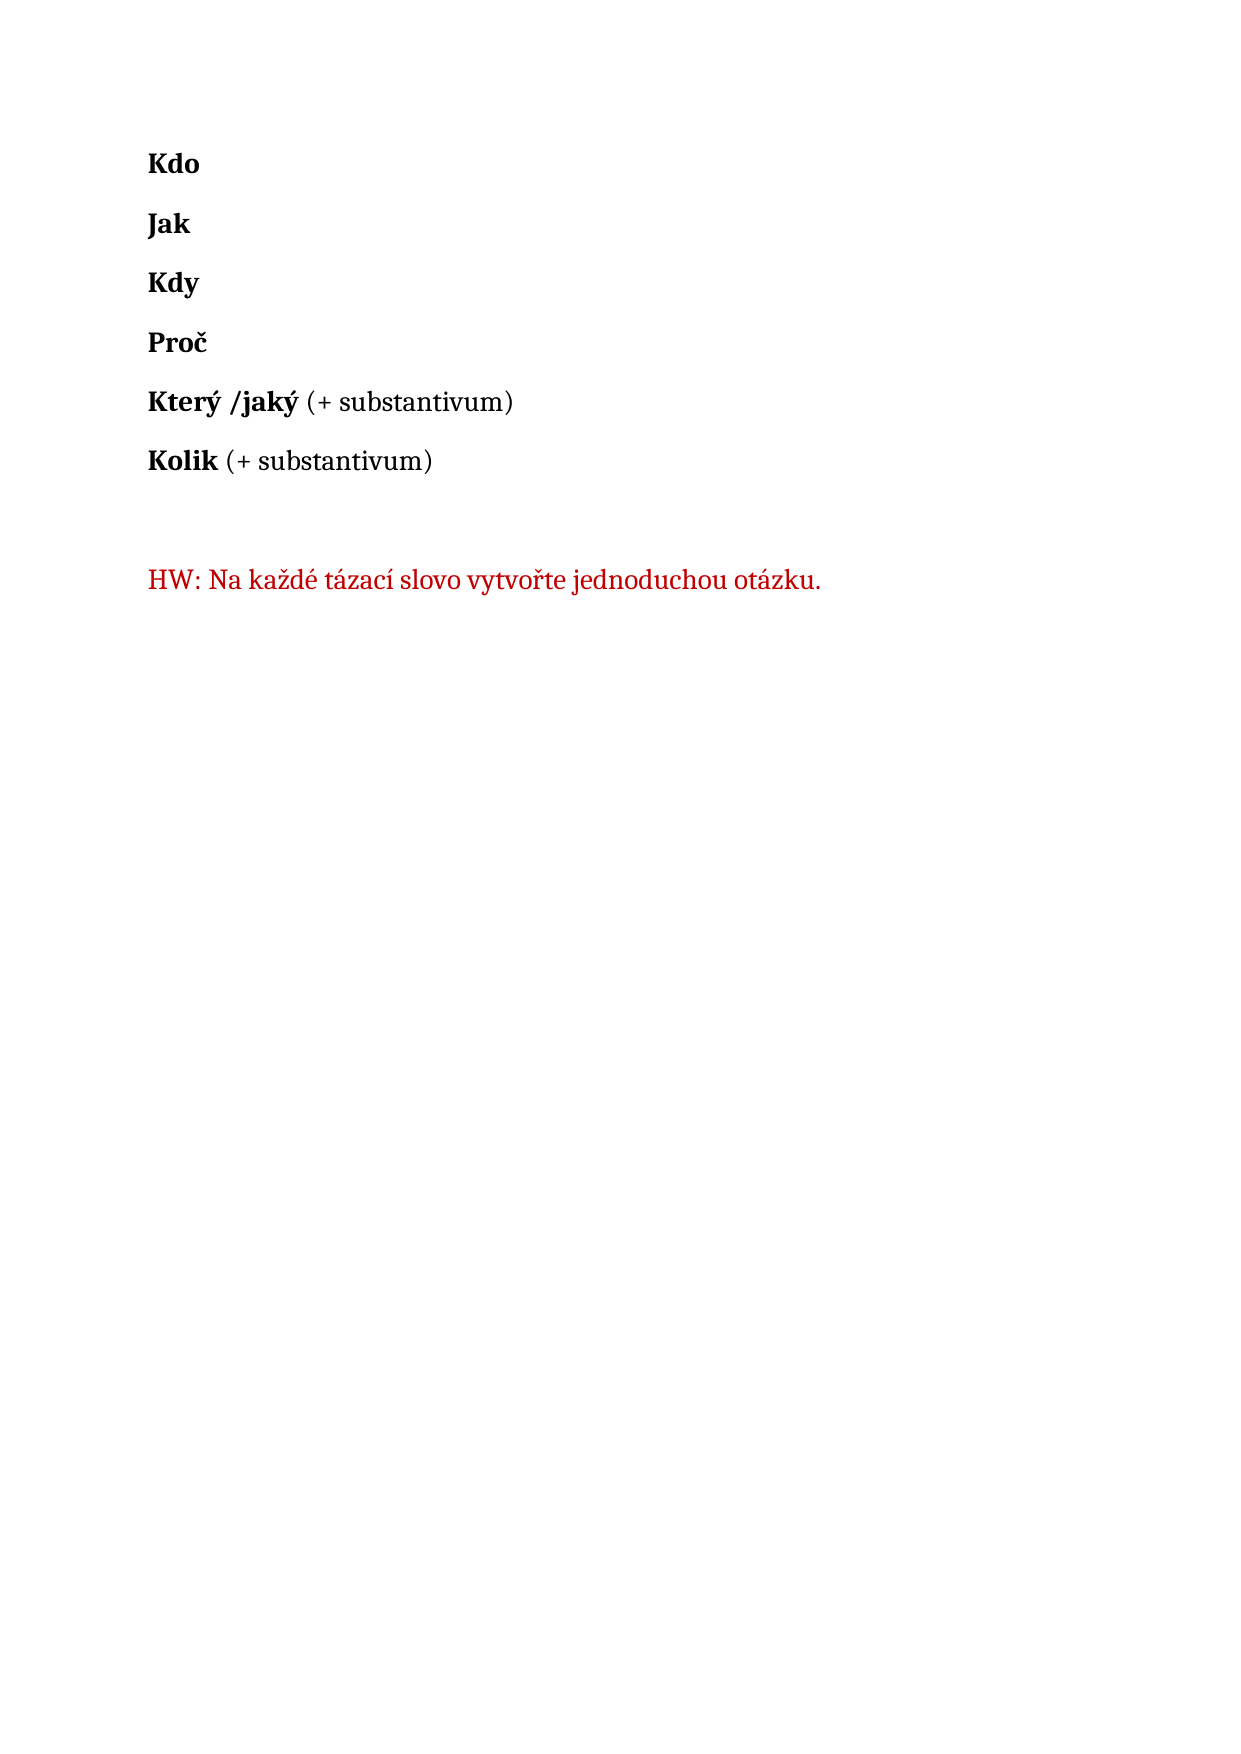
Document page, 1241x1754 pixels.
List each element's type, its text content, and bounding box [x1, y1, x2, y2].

text Kdy [148, 266, 1093, 300]
text Který /jaký (+ substantivum) [148, 385, 1093, 419]
text HW: Na každé tázací slovo vytvořte jednoduchou otázku. [148, 563, 1093, 597]
text Proč [148, 326, 1093, 359]
text Kdo [148, 148, 1093, 181]
text Jak [148, 207, 1093, 241]
text Kolik (+ substantivum) [148, 444, 1093, 478]
